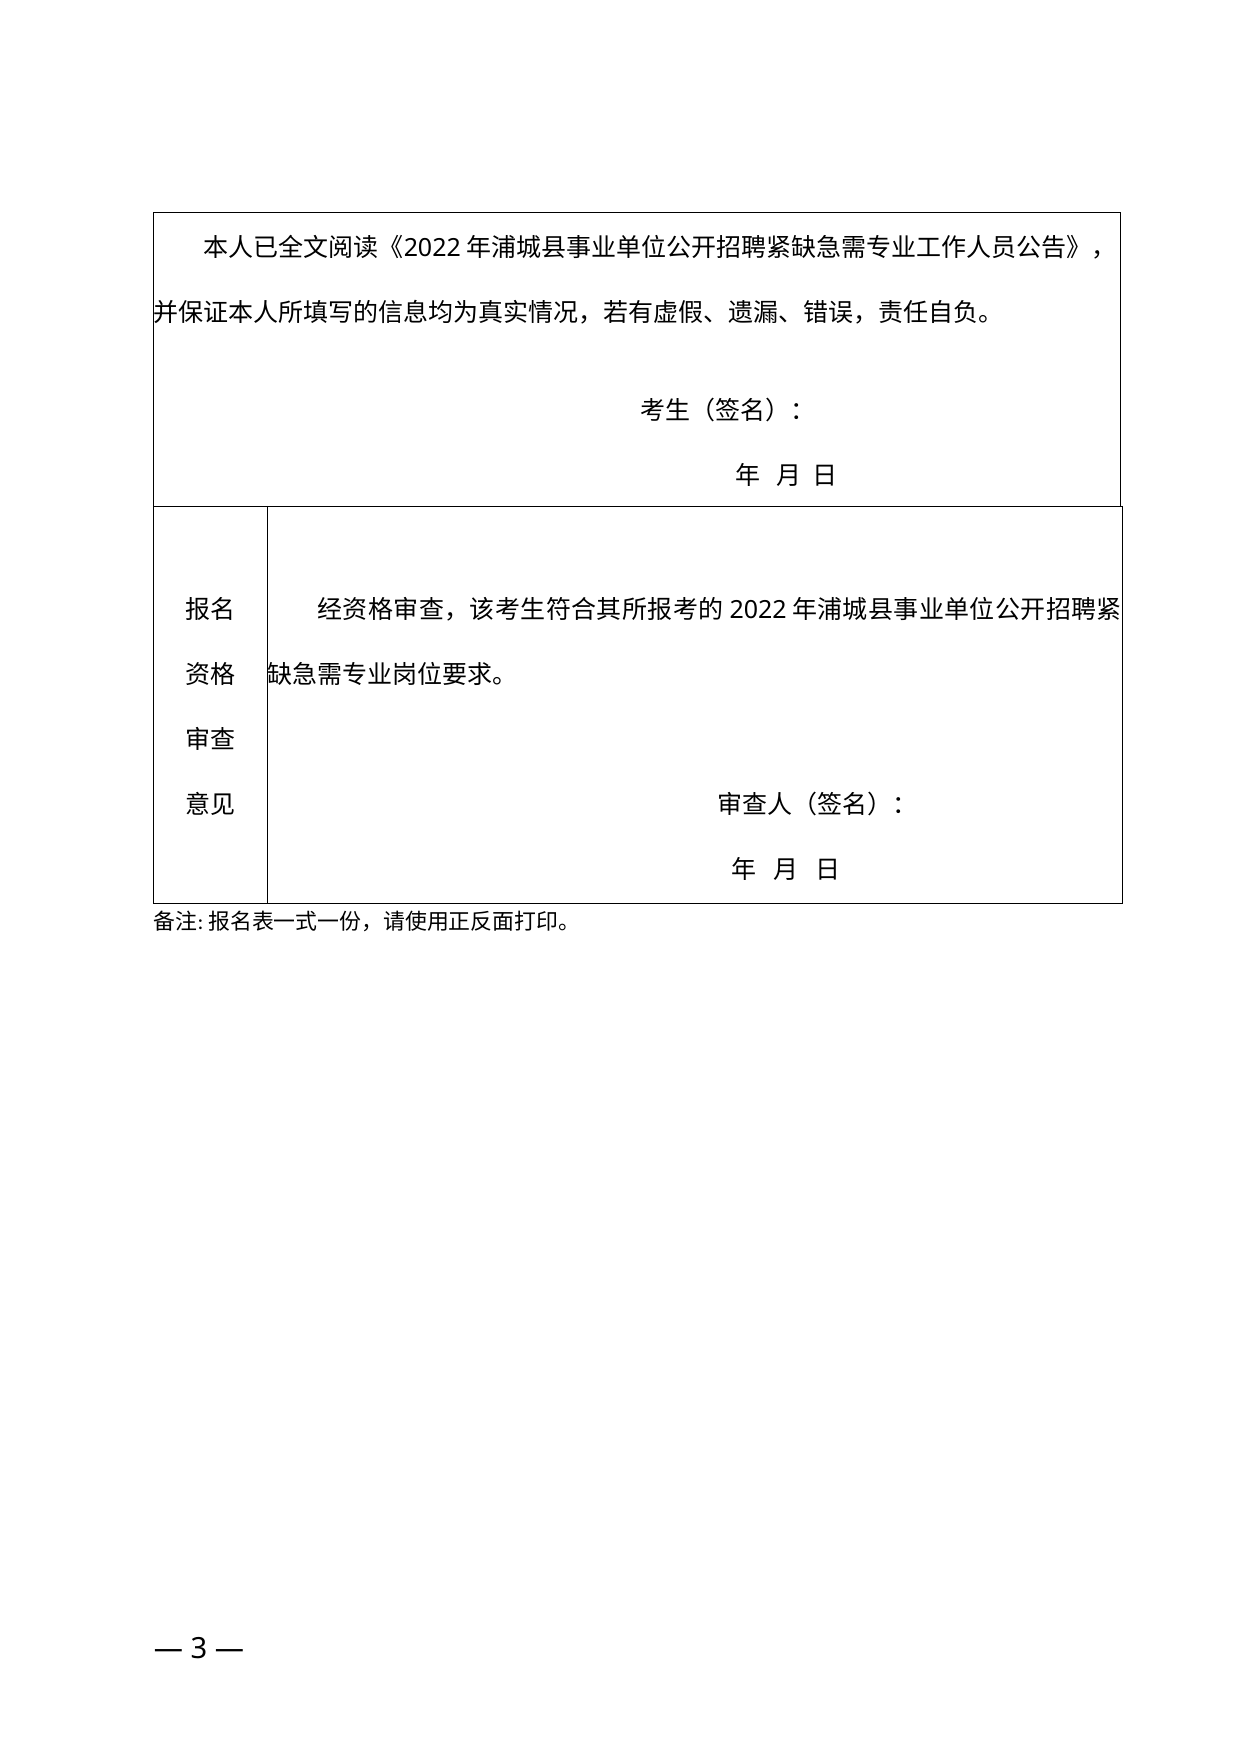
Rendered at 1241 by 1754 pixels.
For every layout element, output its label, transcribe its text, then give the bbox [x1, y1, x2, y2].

text 备注: 报名表一式一份，请使用正反面打印。 [153, 904, 1087, 936]
table_cell 本人已全文阅读《2022年浦城县事业单位公开招聘紧缺急需专业工作人员公告》，并保证本人所填写的信息均为真实情况，若有虚假、遗漏、错误，责任自负。 考生（签名）： 年 月 日 [154, 213, 1120, 506]
table_cell 报名 资格 审查 意见 [154, 507, 267, 903]
table_cell 经资格审查，该考生符合其所报考的2022年浦城县事业单位公开招聘紧缺急需专业岗位要求。 审查人（签名）： 年 月 日 [268, 507, 1122, 903]
